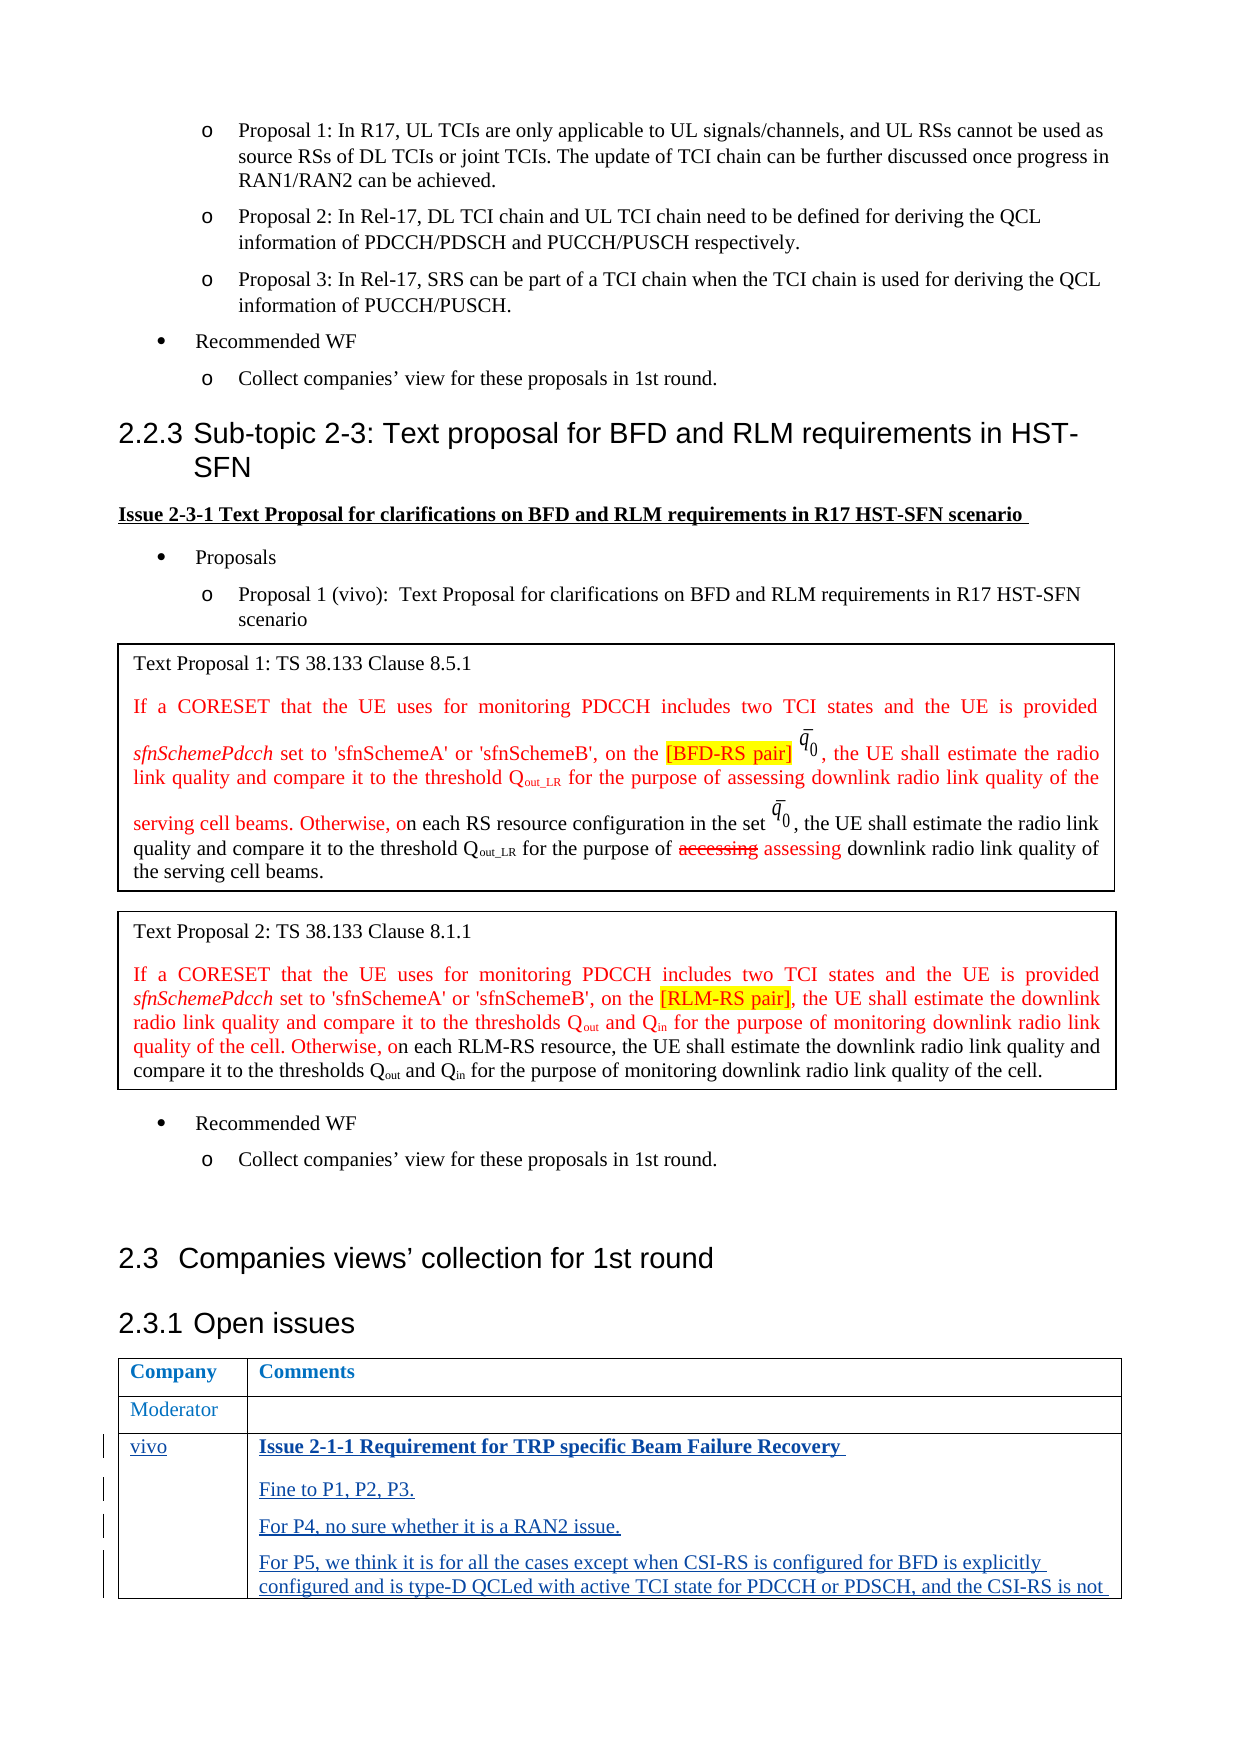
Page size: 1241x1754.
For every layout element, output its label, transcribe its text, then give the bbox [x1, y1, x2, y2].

subtitle Companies views’ collection for 1st round [118, 1241, 1122, 1274]
table_cell [119, 1434, 247, 1598]
list Proposal 1 (vivo): Text Proposal for clarifications on BFD and RLM requirements in R17 HST-SFN scenario [201, 582, 1122, 631]
subtitle Sub-topic 2-3: Text proposal for BFD and RLM requirements in HST-SFN [118, 416, 1122, 483]
table_header Company [119, 1359, 247, 1396]
table_cell [248, 1397, 1121, 1433]
list Recommended WF [158, 1111, 1122, 1135]
text Issue 2-3-1 Text Proposal for clarifications on BFD and RLM requirements in R17 HST-SFN scenario [118, 502, 1122, 526]
list Proposals [158, 545, 1122, 569]
table_header Comments [248, 1359, 1121, 1396]
list Proposal 1: In R17, UL TCIs are only applicable to UL signals/channels, and UL RSs cannot be used as source RSs of DL TCIs or joint TCIs. The update of TCI chain can be further discussed once progress in RAN1/RAN2 can be achieved. [201, 118, 1122, 192]
list Proposal 2: In Rel-17, DL TCI chain and UL TCI chain need to be defined for deriving the QCL information of PDCCH/PDSCH and PUCCH/PUSCH respectively. [201, 204, 1122, 254]
table_cell [248, 1434, 1121, 1598]
list Collect companies’ view for these proposals in 1st round. [201, 1147, 1122, 1173]
list Recommended WF [158, 329, 1122, 353]
list Proposal 3: In Rel-17, SRS can be part of a TCI chain when the TCI chain is used for deriving the QCL information of PUCCH/PUSCH. [201, 267, 1122, 317]
subtitle Open issues [118, 1306, 1122, 1339]
table_cell Moderator [119, 1397, 247, 1433]
list Collect companies’ view for these proposals in 1st round. [201, 366, 1122, 391]
